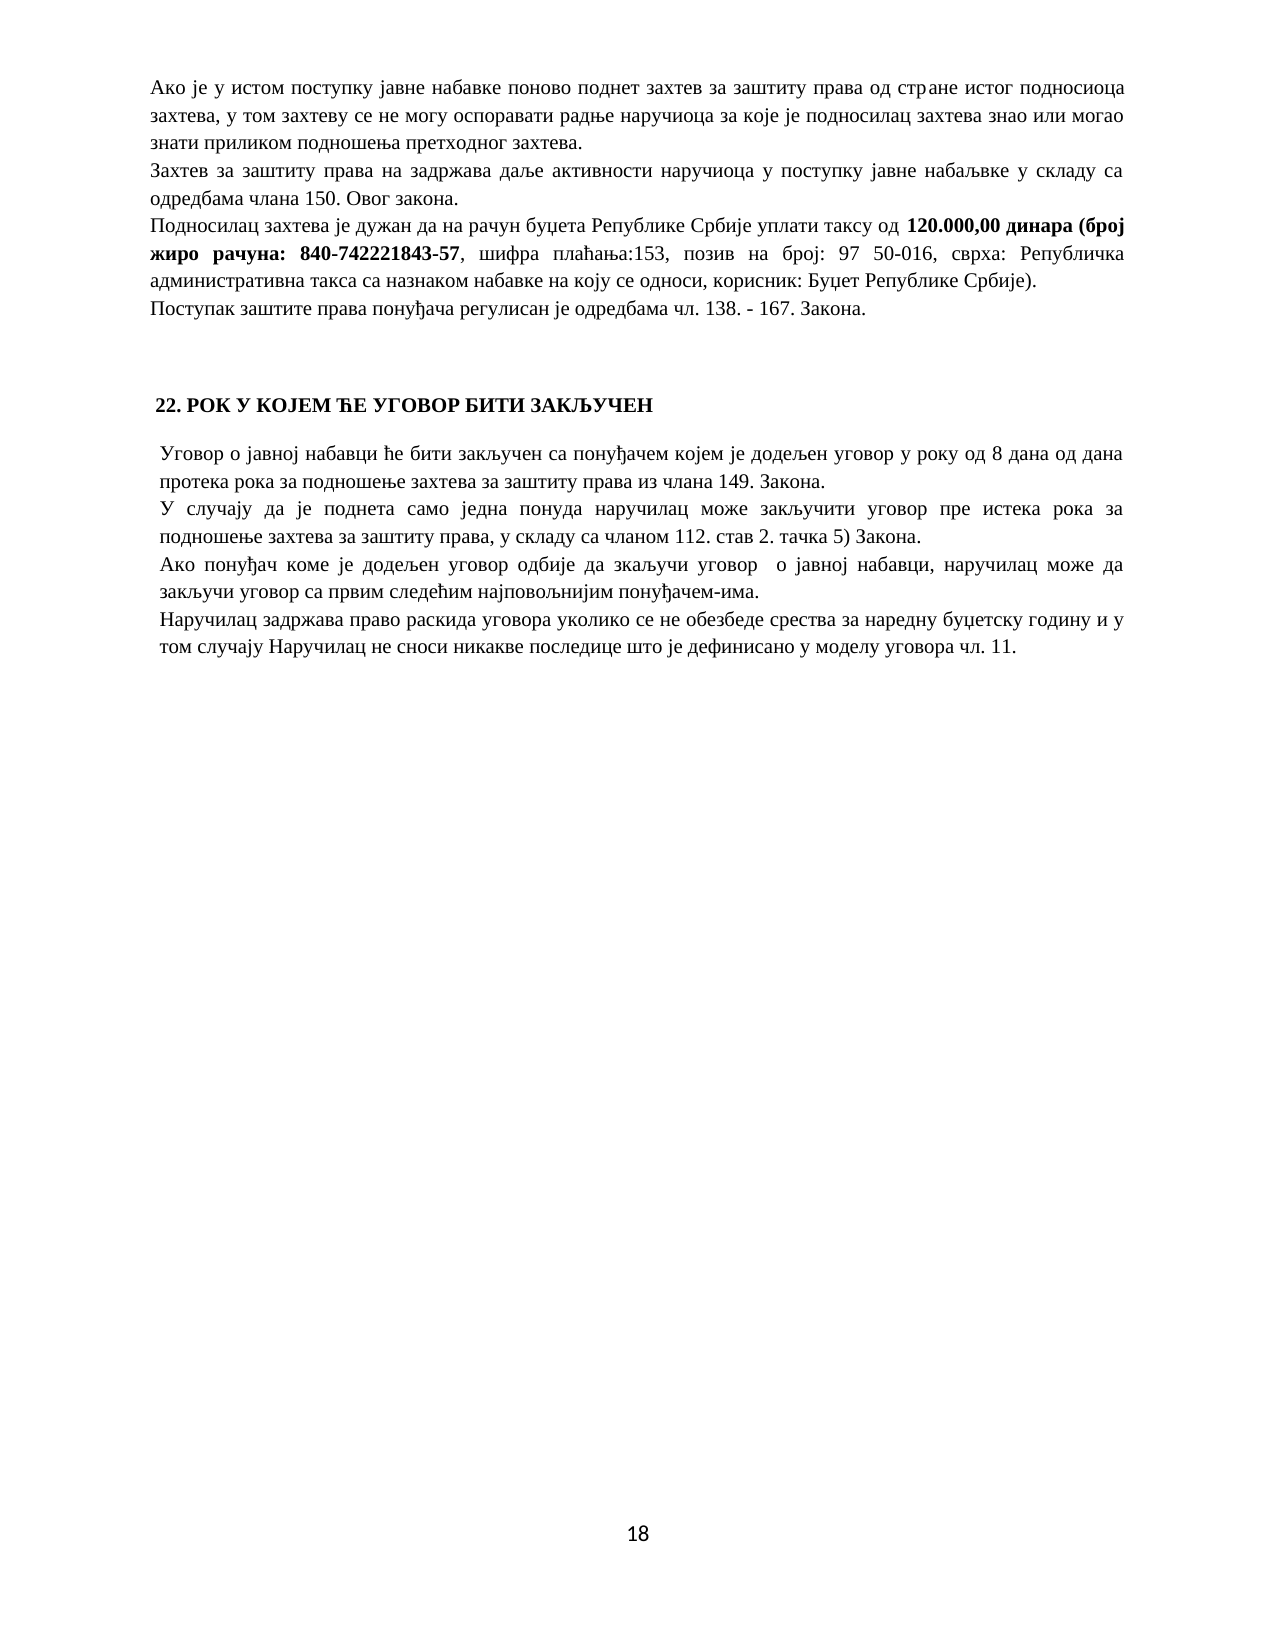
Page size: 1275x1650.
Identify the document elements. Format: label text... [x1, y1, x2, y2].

text Захтев за заштиту права на задржава даље активности наручиоца у поступку јавне набаљвке у складу са одредбама члана 150. Овог закона. [150, 158, 1125, 209]
text У случају да је поднета само једна понуда наручилац може закључити уговор пре истека рока за подношење захтева за заштиту права, у складу са чланом 112. став 2. тачка 5) Закона. [159, 496, 1125, 548]
text Уговор о јавној набавци ће бити закључен са понуђачем којем је додељен уговор у року од 8 дана од дана протека рока за подношење захтева за заштиту права из члана 149. Закона. [159, 441, 1125, 493]
text Подносилац захтева је дужан да на рачун буџета Републике Србије уплати таксу од 120.000,00 динара (број жиро рачуна: 840-742221843-57, шифра плаћања:153, позив на број: 97 50-016, сврха: Републичка административна такса са назнаком набавке на коју се односи, корисник: Буџет Републике Србије). [150, 213, 1125, 292]
text 22. РОК У КОЈЕМ ЋЕ УГОВОР БИТИ ЗАКЉУЧЕН [150, 393, 1125, 417]
text Ако понуђач коме је додељен уговор одбије да зкаључи уговор о јавној набавци, наручилац може да закључи уговор са првим следећим најповољнијим понуђачем-има. [159, 552, 1125, 603]
text Наручилац задржава право раскида уговора уколико се не обезбеде срества за наредну буџетску годину и у том случају Наручилац не сноси никакве последице што је дефинисано у моделу уговора чл. 11. [159, 607, 1125, 658]
text Ако је у истом поступку јавне набавке поново поднет захтев за заштиту права од стране истог подносиоца захтева, у том захтеву се не могу оспоравати радње наручиоца за које је подносилац захтева знао или могао знати приликом подношења претходног захтева. [150, 75, 1125, 154]
text Поступак заштите права понуђача регулисан је одредбама чл. 138. - 167. Закона. [150, 296, 1125, 320]
